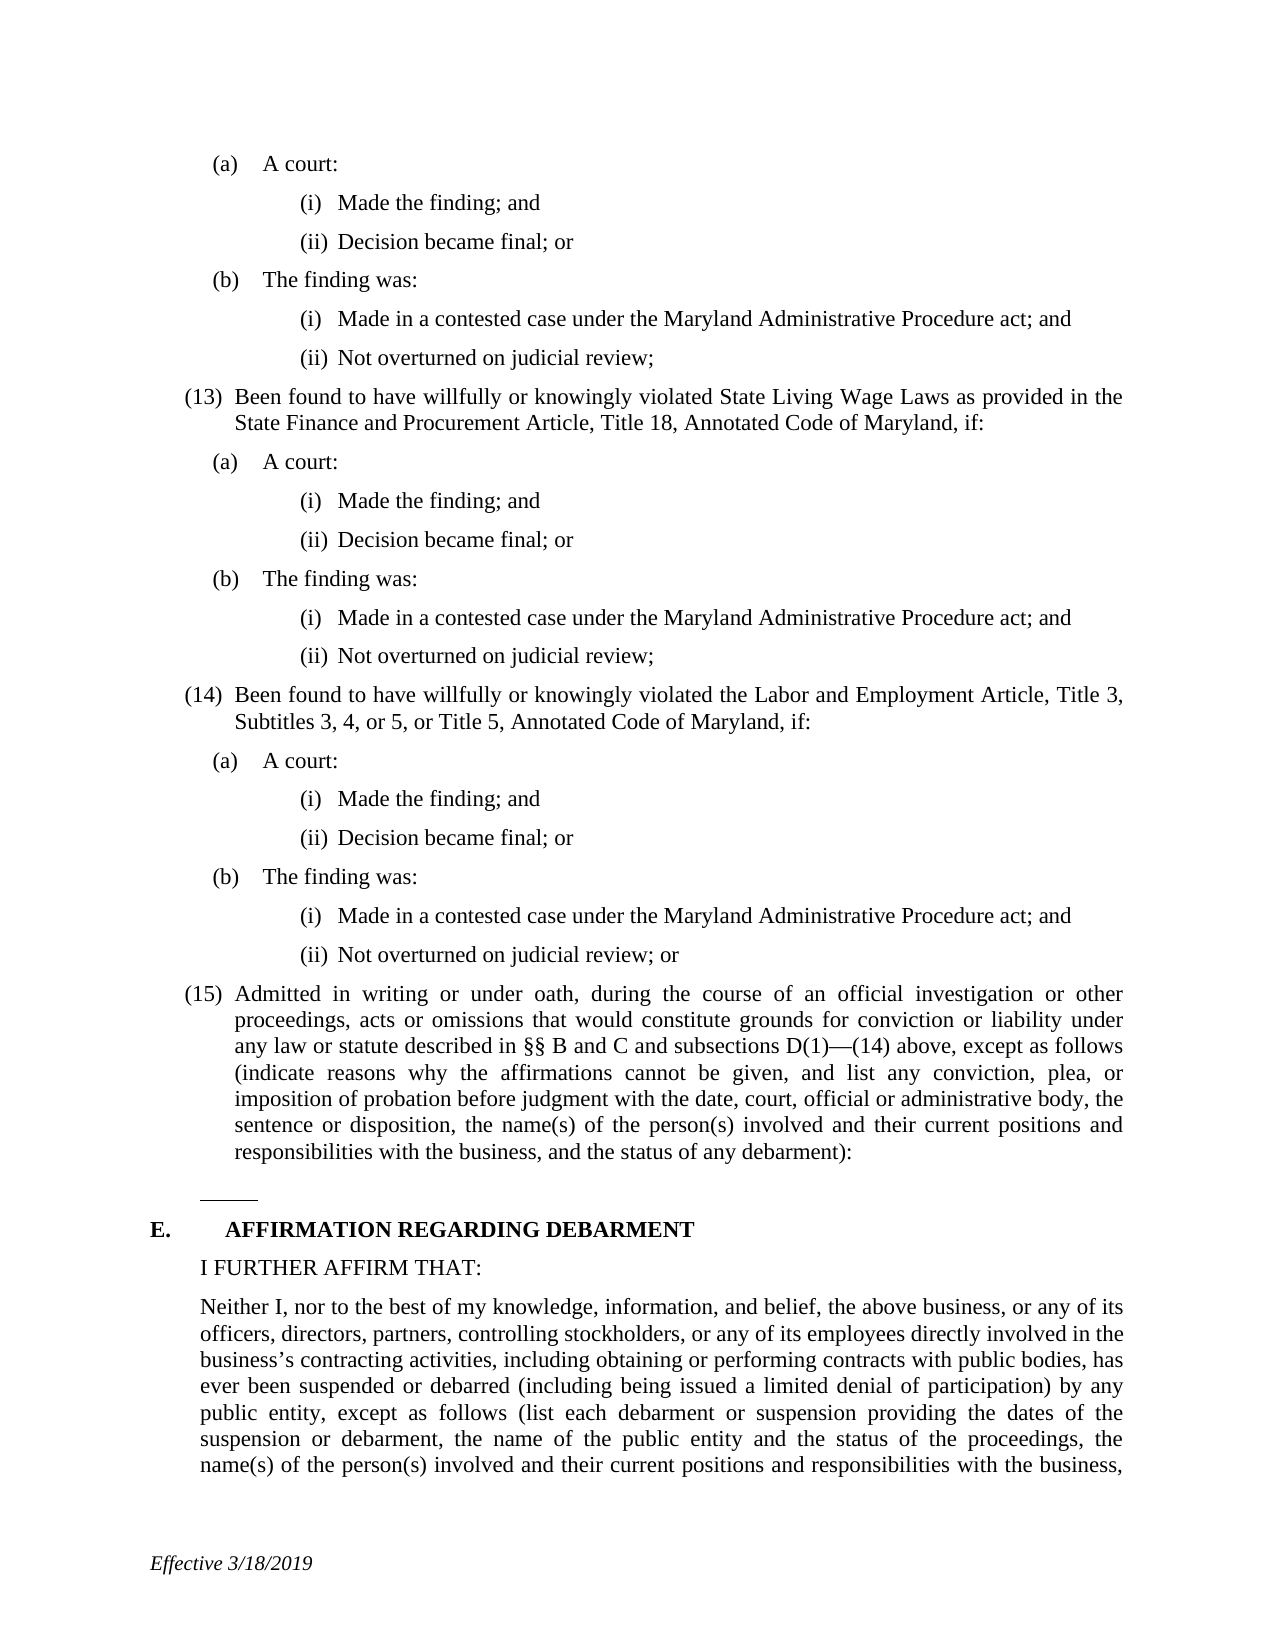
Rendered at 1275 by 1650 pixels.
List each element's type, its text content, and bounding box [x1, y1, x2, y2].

text (a) A court: [212, 150, 1125, 176]
text (i) Made in a contested case under the Maryland Administrative Procedure act; and [300, 902, 1125, 928]
text (b) The finding was: [212, 565, 1125, 591]
text (ii) Not overturned on judicial review; or [300, 941, 1125, 967]
text (b) The finding was: [212, 267, 1125, 293]
text (a) A court: [212, 448, 1125, 475]
text (i) Made the finding; and [300, 189, 1125, 215]
text (a) A court: [212, 747, 1125, 773]
text (b) The finding was: [212, 863, 1125, 889]
text (i) Made the finding; and [300, 786, 1125, 812]
text (ii) Decision became final; or [300, 824, 1125, 851]
text (ii) Not overturned on judicial review; [300, 344, 1125, 371]
text (ii) Not overturned on judicial review; [300, 643, 1125, 669]
text (i) Made the finding; and [300, 487, 1125, 513]
text (ii) Decision became final; or [300, 228, 1125, 254]
text (13) Been found to have willfully or knowingly violated State Living Wage Laws as provided in the State Finance and Procurement Article, Title 18, Annotated Code of Maryland, if: [184, 383, 1125, 436]
text (i) Made in a contested case under the Maryland Administrative Procedure act; and [300, 305, 1125, 332]
text E. AFFIRMATION REGARDING DEBARMENT [150, 1216, 1125, 1242]
text (ii) Decision became final; or [300, 526, 1125, 552]
text I FURTHER AFFIRM THAT: [200, 1254, 1125, 1281]
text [200, 1293, 1125, 1478]
text (14) Been found to have willfully or knowingly violated the Labor and Employment Article, Title 3, Subtitles 3, 4, or 5, or Title 5, Annotated Code of Maryland, if: [184, 681, 1125, 734]
text (15) Admitted in writing or under oath, during the course of an official investigation or other proceedings, acts or omissions that would constitute grounds for conviction or liability under any law or statute described in §§ B and C and subsections D(1)—(14) above, except as follows (indicate reasons why the affirmations cannot be given, and list any conviction, plea, or imposition of probation before judgment with the date, court, official or administrative body, the sentence or disposition, the name(s) of the person(s) involved and their current positions and responsibilities with the business, and the status of any debarment): [184, 980, 1125, 1164]
text (i) Made in a contested case under the Maryland Administrative Procedure act; and [300, 604, 1125, 630]
